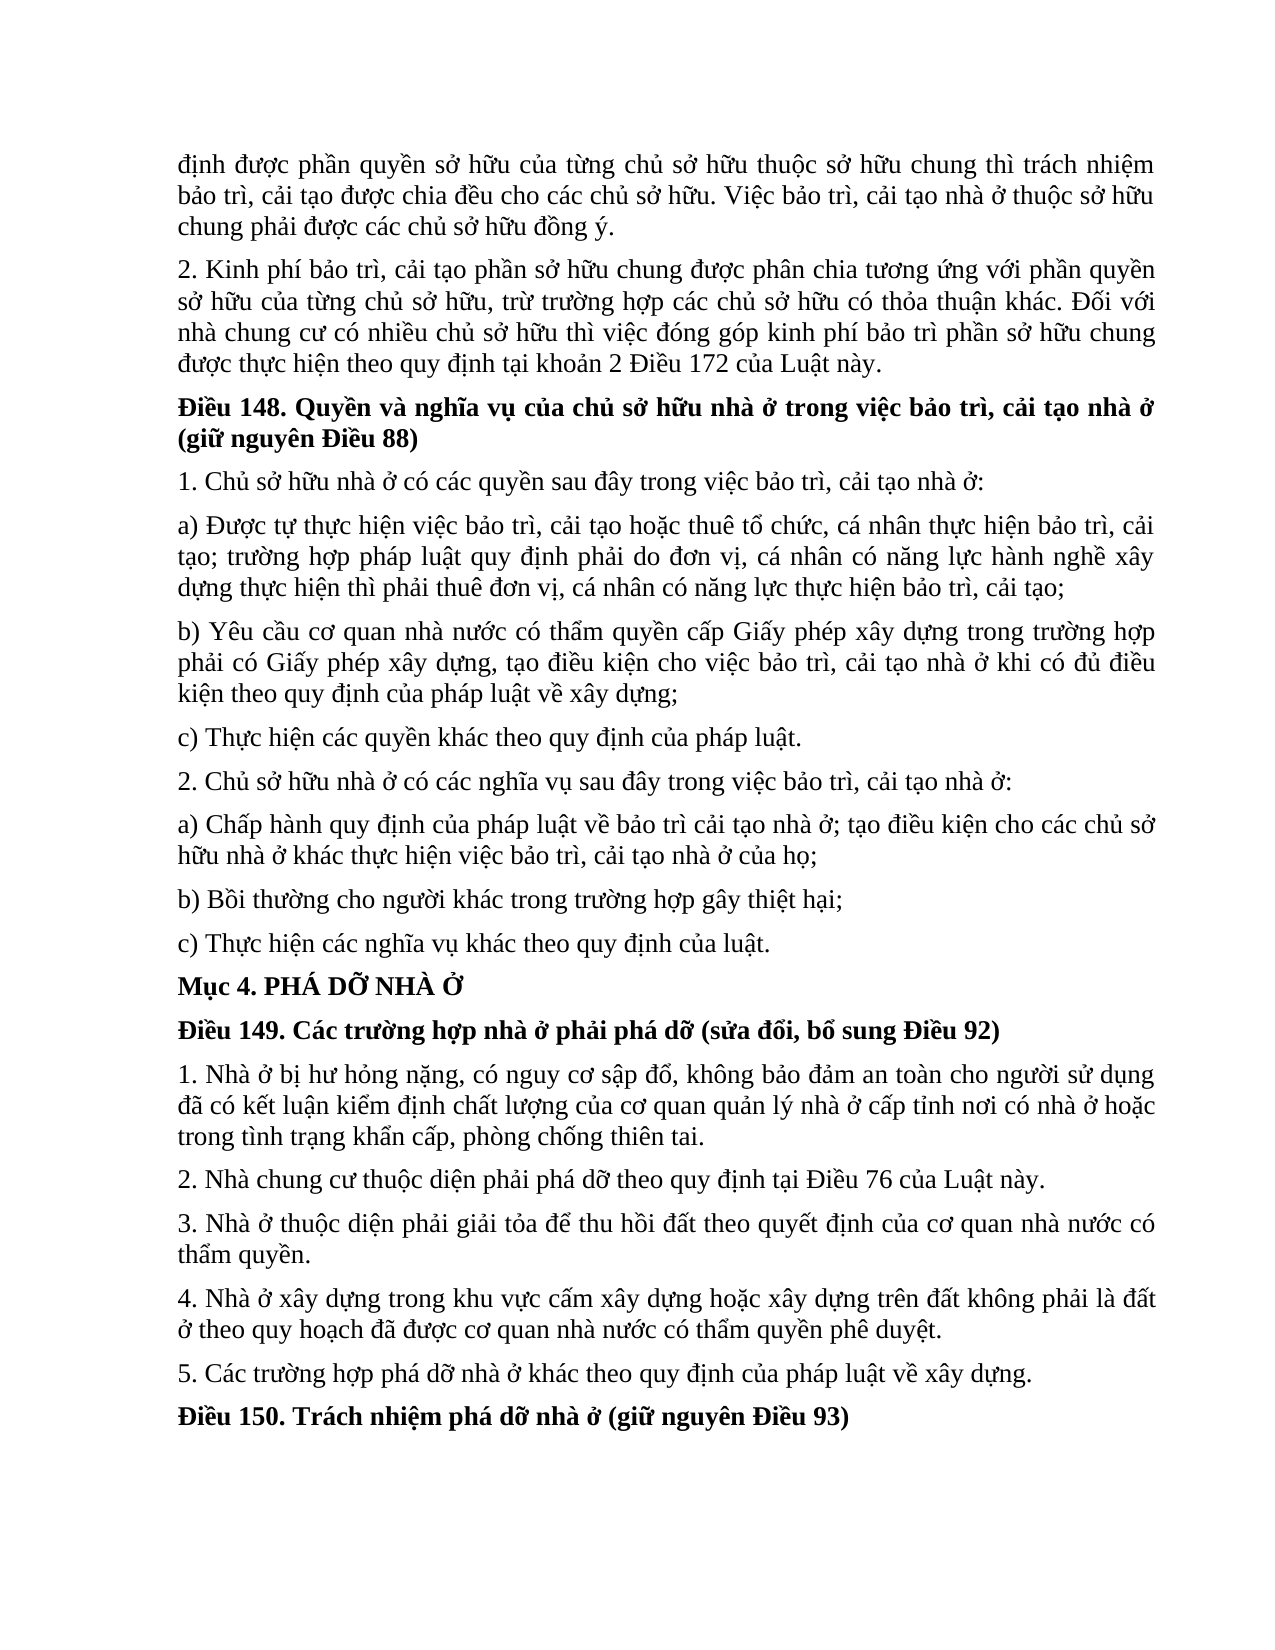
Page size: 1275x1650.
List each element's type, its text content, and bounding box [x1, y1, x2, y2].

text b) Yêu cầu cơ quan nhà nước có thẩm quyền cấp Giấy phép xây dựng trong trường hợp phải có Giấy phép xây dựng, tạo điều kiện cho việc bảo trì, cải tạo nhà ở khi có đủ điều kiện theo quy định của pháp luật về xây dựng; [177, 615, 1157, 708]
text 5. Các trường hợp phá dỡ nhà ở khác theo quy định của pháp luật về xây dựng. [177, 1357, 1157, 1388]
text 1. Chủ sở hữu nhà ở có các quyền sau đây trong việc bảo trì, cải tạo nhà ở: [177, 466, 1157, 497]
text Mục 4. PHÁ DỠ NHÀ Ở [177, 970, 1157, 1002]
text Điều 148. Quyền và nghĩa vụ của chủ sở hữu nhà ở trong việc bảo trì, cải tạo nhà ở (giữ nguyên Điều 88) [177, 391, 1157, 453]
text 1. Nhà ở bị hư hỏng nặng, có nguy cơ sập đổ, không bảo đảm an toàn cho người sử dụng đã có kết luận kiểm định chất lượng của cơ quan quản lý nhà ở cấp tỉnh nơi có nhà ở hoặc trong tình trạng khẩn cấp, phòng chống thiên tai. [177, 1058, 1157, 1151]
text 2. Nhà chung cư thuộc diện phải phá dỡ theo quy định tại Điều 76 của Luật này. [177, 1164, 1157, 1195]
text a) Được tự thực hiện việc bảo trì, cải tạo hoặc thuê tổ chức, cá nhân thực hiện bảo trì, cải tạo; trường hợp pháp luật quy định phải do đơn vị, cá nhân có năng lực hành nghề xây dựng thực hiện thì phải thuê đơn vị, cá nhân có năng lực thực hiện bảo trì, cải tạo; [177, 509, 1157, 603]
text Điều 150. Trách nhiệm phá dỡ nhà ở (giữ nguyên Điều 93) [177, 1401, 1157, 1432]
text a) Chấp hành quy định của pháp luật về bảo trì cải tạo nhà ở; tạo điều kiện cho các chủ sở hữu nhà ở khác thực hiện việc bảo trì, cải tạo nhà ở của họ; [177, 808, 1157, 871]
text 2. Chủ sở hữu nhà ở có các nghĩa vụ sau đây trong việc bảo trì, cải tạo nhà ở: [177, 765, 1157, 796]
text 3. Nhà ở thuộc diện phải giải tỏa để thu hồi đất theo quyết định của cơ quan nhà nước có thẩm quyền. [177, 1207, 1157, 1269]
text 2. Kinh phí bảo trì, cải tạo phần sở hữu chung được phân chia tương ứng với phần quyền sở hữu của từng chủ sở hữu, trừ trường hợp các chủ sở hữu có thỏa thuận khác. Đối với nhà chung cư có nhiều chủ sở hữu thì việc đóng góp kinh phí bảo trì phần sở hữu chung được thực hiện theo quy định tại khoản 2 Điều 172 của Luật này. [177, 254, 1157, 378]
text 4. Nhà ở xây dựng trong khu vực cấm xây dựng hoặc xây dựng trên đất không phải là đất ở theo quy hoạch đã được cơ quan nhà nước có thẩm quyền phê duyệt. [177, 1282, 1157, 1344]
text c) Thực hiện các quyền khác theo quy định của pháp luật. [177, 721, 1157, 752]
text Điều 149. Các trường hợp nhà ở phải phá dỡ (sửa đổi, bổ sung Điều 92) [177, 1014, 1157, 1045]
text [177, 148, 1157, 241]
text b) Bồi thường cho người khác trong trường hợp gây thiệt hại; [177, 883, 1157, 914]
text c) Thực hiện các nghĩa vụ khác theo quy định của luật. [177, 927, 1157, 958]
